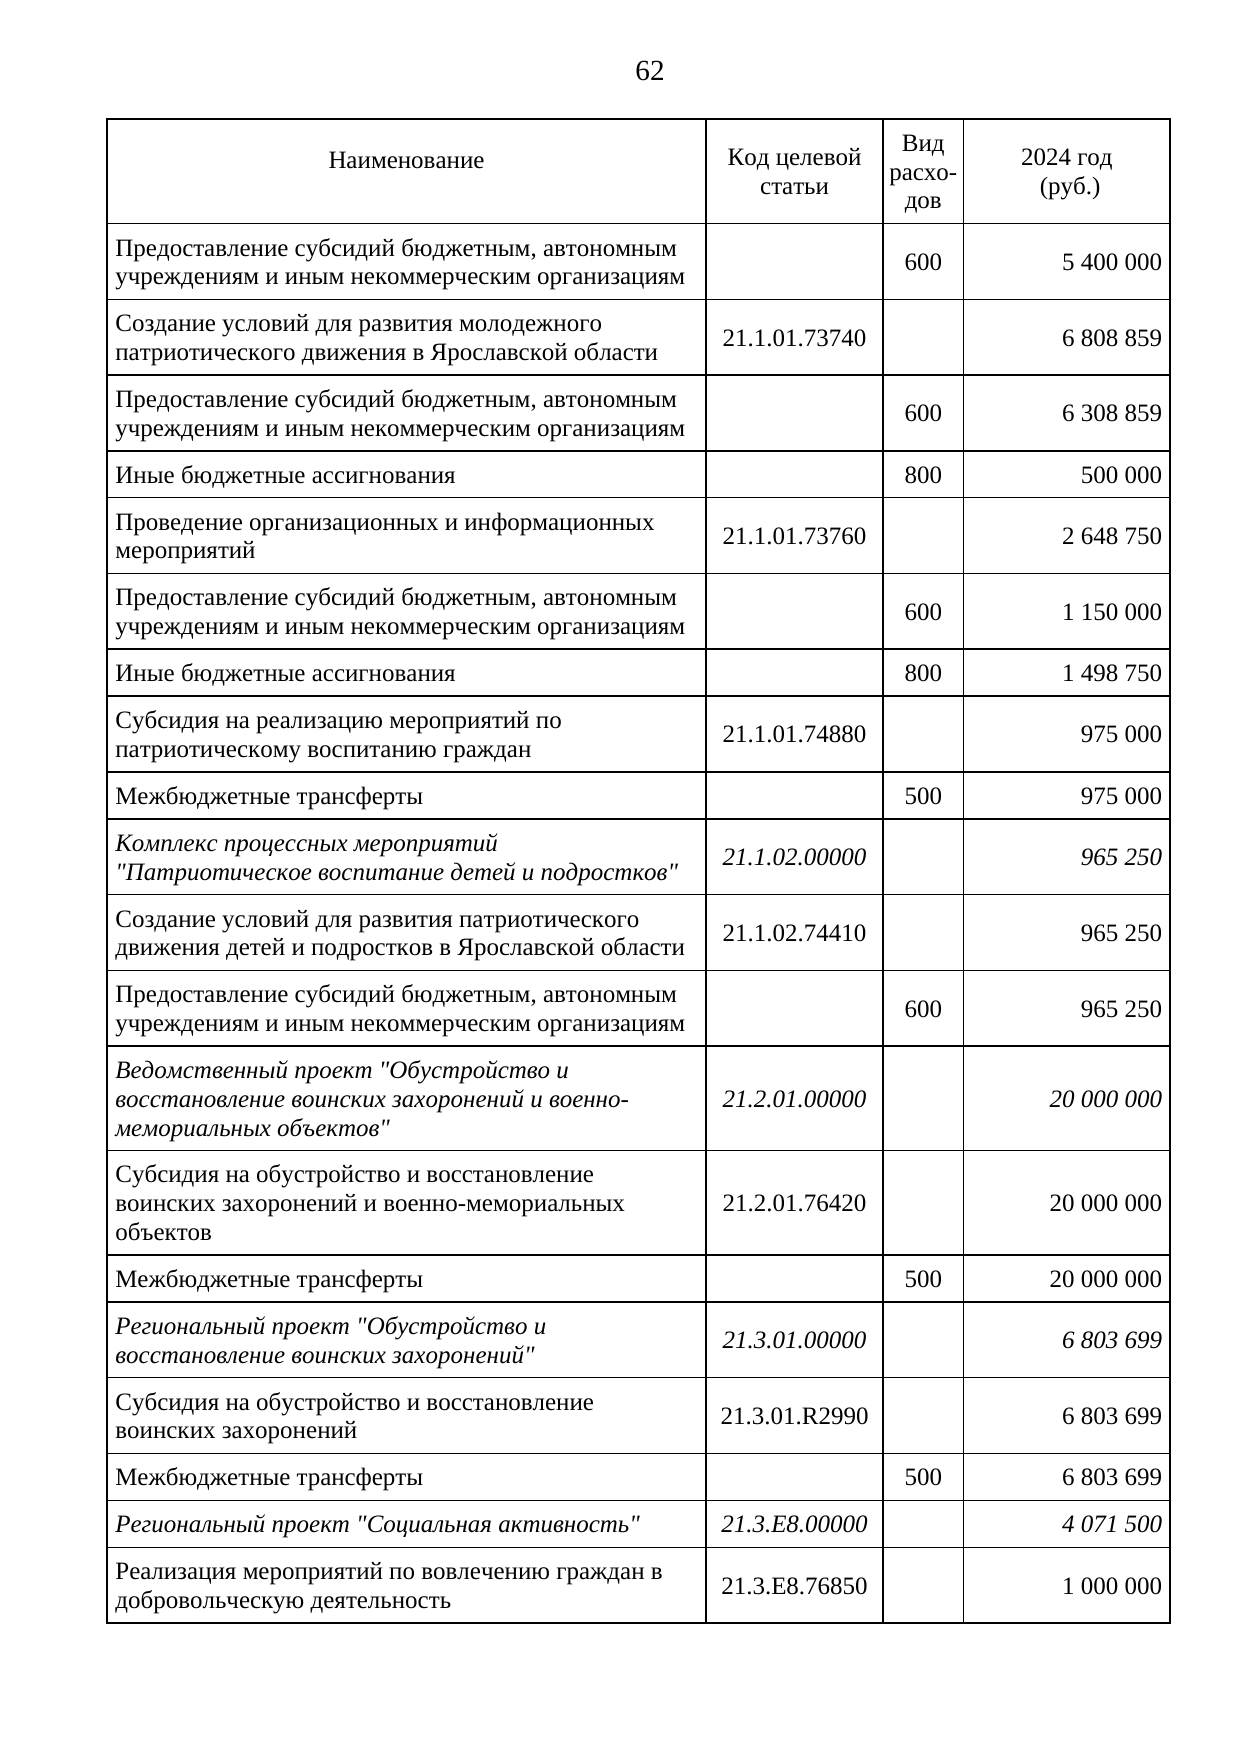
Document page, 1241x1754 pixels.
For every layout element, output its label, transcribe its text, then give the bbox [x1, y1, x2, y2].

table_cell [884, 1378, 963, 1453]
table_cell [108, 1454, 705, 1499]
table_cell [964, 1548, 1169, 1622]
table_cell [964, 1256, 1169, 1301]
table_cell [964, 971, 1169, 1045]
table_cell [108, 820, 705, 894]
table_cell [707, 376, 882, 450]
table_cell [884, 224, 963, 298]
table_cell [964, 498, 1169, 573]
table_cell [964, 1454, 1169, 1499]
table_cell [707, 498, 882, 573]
table_header Наименование [108, 120, 705, 223]
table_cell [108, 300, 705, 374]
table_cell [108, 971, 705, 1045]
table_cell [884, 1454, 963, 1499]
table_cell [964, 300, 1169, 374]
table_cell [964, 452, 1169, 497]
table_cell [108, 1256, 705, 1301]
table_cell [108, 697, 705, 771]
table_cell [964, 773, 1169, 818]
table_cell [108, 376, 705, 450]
table_header [707, 120, 882, 223]
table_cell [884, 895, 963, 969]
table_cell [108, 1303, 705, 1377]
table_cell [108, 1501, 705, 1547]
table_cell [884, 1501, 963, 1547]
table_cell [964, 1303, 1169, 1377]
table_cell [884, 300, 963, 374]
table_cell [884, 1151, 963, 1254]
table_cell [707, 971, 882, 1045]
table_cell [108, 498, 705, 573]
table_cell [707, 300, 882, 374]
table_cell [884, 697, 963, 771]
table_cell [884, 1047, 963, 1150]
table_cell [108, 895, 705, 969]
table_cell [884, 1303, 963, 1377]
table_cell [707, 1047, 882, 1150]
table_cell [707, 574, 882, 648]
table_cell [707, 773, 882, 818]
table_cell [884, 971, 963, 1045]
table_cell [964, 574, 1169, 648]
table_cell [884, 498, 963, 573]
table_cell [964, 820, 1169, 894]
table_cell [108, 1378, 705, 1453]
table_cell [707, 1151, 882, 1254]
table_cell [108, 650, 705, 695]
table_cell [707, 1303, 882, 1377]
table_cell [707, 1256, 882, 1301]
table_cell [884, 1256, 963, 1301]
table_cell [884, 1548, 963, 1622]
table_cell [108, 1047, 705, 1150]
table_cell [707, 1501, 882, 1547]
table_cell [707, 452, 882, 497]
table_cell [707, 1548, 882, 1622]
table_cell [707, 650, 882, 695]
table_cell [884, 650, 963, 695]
table_header [884, 120, 963, 223]
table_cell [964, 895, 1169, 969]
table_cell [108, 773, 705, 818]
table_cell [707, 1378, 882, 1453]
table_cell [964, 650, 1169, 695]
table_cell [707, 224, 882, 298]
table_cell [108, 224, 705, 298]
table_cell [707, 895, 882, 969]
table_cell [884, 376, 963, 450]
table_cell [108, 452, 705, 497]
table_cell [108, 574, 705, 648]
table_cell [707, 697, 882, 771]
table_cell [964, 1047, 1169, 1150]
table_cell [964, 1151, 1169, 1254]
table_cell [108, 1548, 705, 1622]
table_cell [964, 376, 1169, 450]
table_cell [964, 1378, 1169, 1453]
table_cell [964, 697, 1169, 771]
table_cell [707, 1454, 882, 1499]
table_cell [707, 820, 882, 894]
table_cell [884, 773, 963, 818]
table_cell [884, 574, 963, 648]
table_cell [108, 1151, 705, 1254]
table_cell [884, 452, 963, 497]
table_header [964, 120, 1169, 223]
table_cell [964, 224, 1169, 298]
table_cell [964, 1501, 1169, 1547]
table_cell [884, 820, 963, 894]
